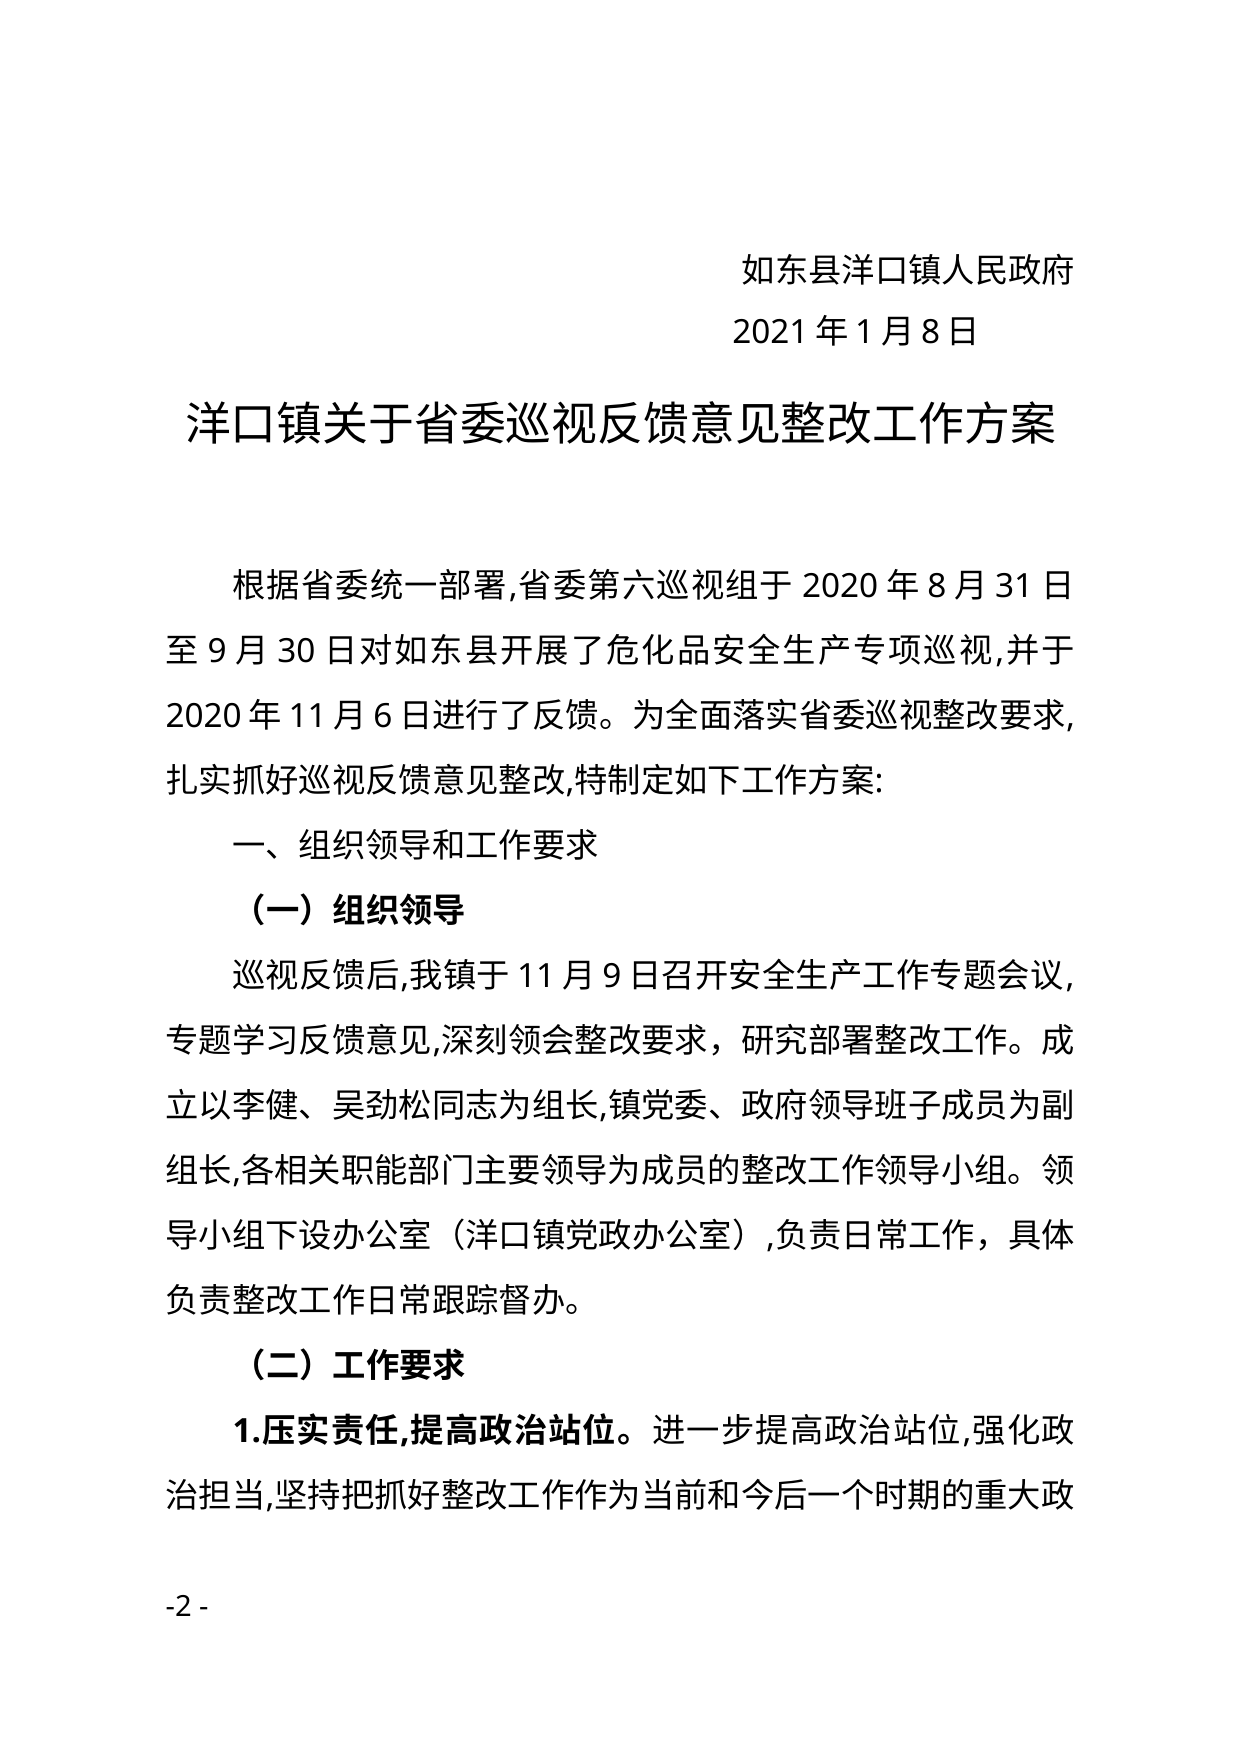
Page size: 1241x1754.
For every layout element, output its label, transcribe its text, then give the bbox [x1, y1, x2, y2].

text 如东县洋口镇人民政府 [165, 233, 1075, 294]
text 根据省委统一部署,省委第六巡视组于2020年8月31日至9月30日对如东县开展了危化品安全生产专项巡视,并于2020年11月6日进行了反馈。为全面落实省委巡视整改要求,扎实抓好巡视反馈意见整改,特制定如下工作方案: [165, 551, 1075, 811]
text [165, 1396, 1075, 1526]
text （一）组织领导 [165, 876, 1075, 941]
text 一、组织领导和工作要求 [165, 811, 1075, 876]
text 巡视反馈后,我镇于11月9日召开安全生产工作专题会议,专题学习反馈意见,深刻领会整改要求，研究部署整改工作。成立以李健、吴劲松同志为组长,镇党委、政府领导班子成员为副组长,各相关职能部门主要领导为成员的整改工作领导小组。领导小组下设办公室（洋口镇党政办公室）,负责日常工作，具体负责整改工作日常跟踪督办。 [165, 941, 1075, 1331]
text （二）工作要求 [165, 1331, 1075, 1396]
text 2021年1月8日 [165, 294, 1075, 356]
text 洋口镇关于省委巡视反馈意见整改工作方案 [165, 372, 1075, 469]
